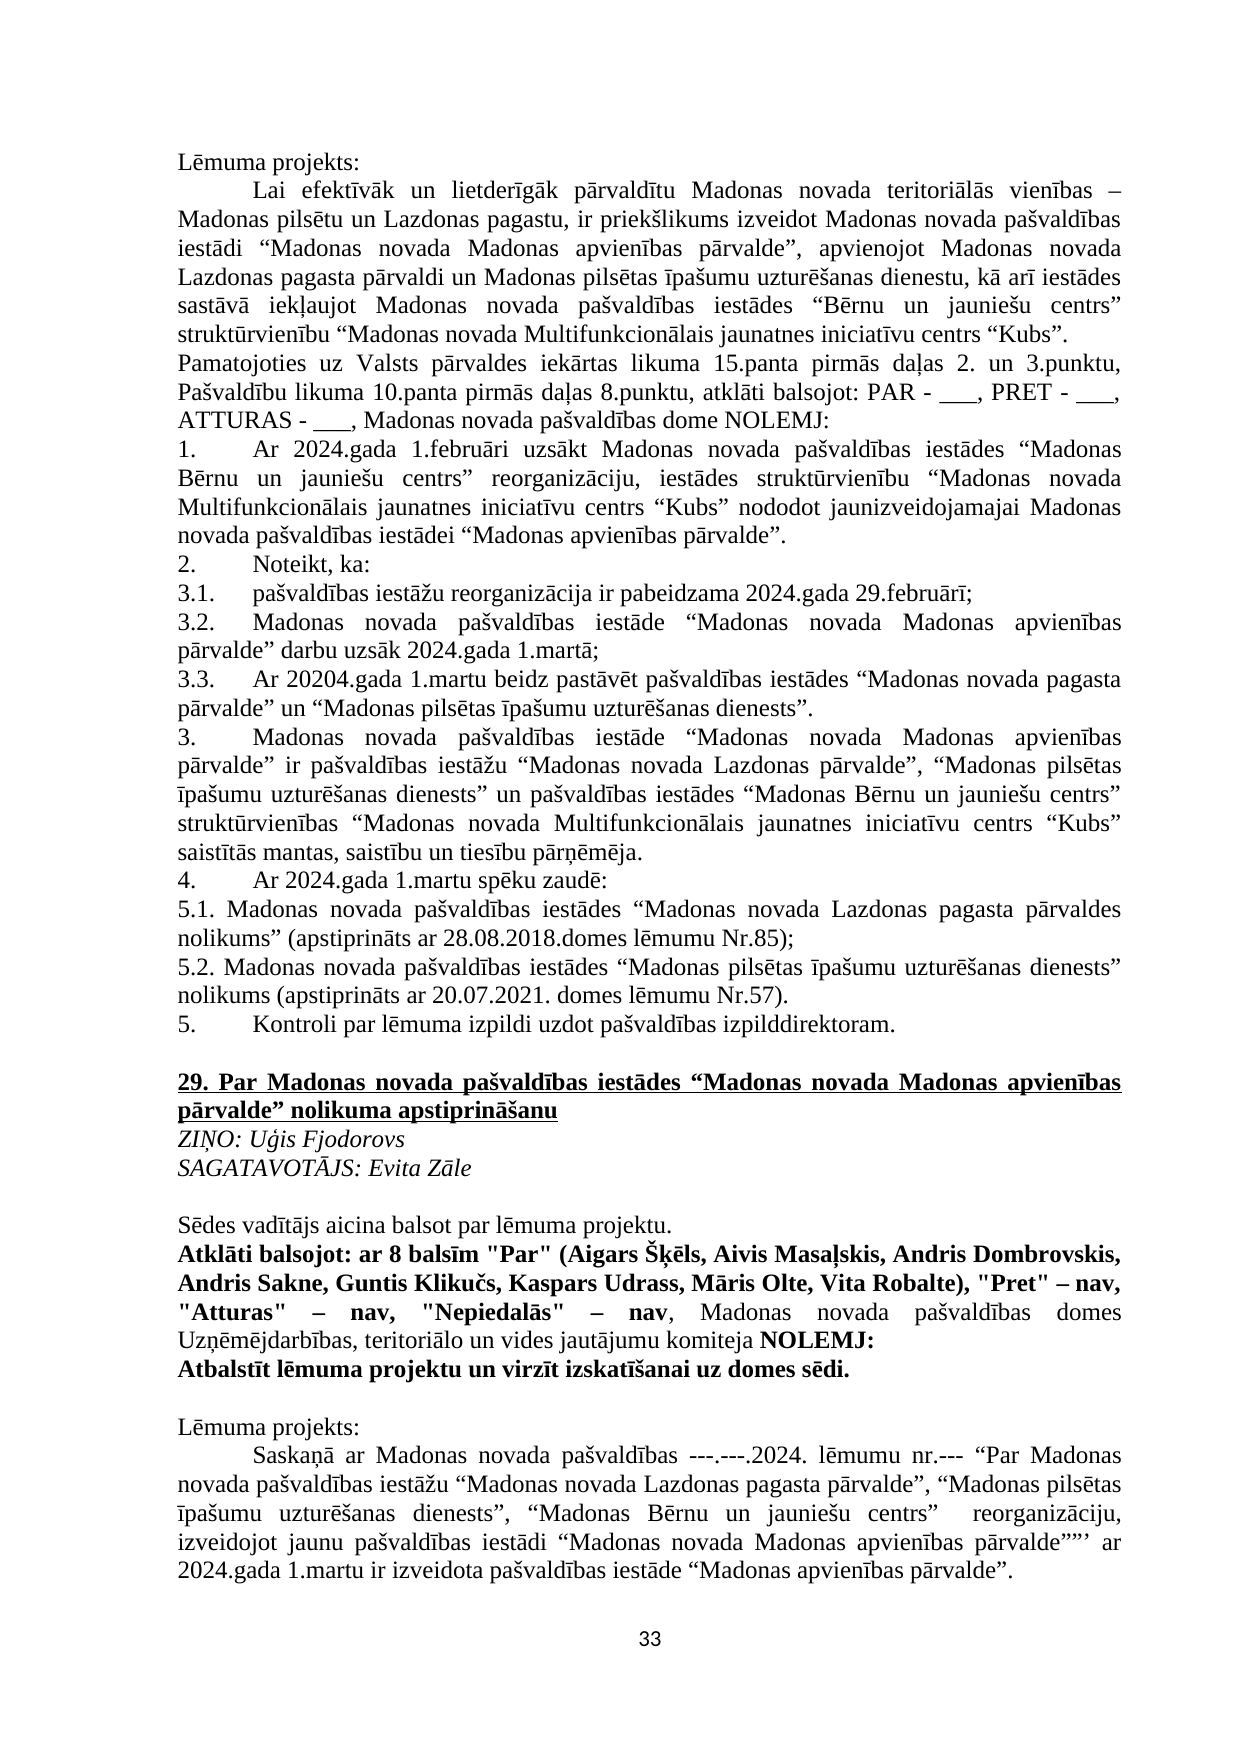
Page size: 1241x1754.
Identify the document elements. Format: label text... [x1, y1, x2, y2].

text Lēmuma projekts: [177, 1412, 1122, 1441]
text 3. Madonas novada pašvaldības iestāde “Madonas novada Madonas apvienības pārvalde” ir pašvaldības iestāžu “Madonas novada Lazdonas pārvalde”, “Madonas pilsētas īpašumu uzturēšanas dienests” un pašvaldības iestādes “Madonas Bērnu un jauniešu centrs” struktūrvienības “Madonas novada Multifunkcionālais jaunatnes iniciatīvu centrs “Kubs” saistītās mantas, saistību un tiesību pārņēmēja. [177, 722, 1122, 866]
text 29. Par Madonas novada pašvaldības iestādes “Madonas novada Madonas apvienības pārvalde” nolikuma apstiprināšanu [177, 1093, 1122, 1124]
text 1. Ar 2024.gada 1.februāri uzsākt Madonas novada pašvaldības iestādes “Madonas Bērnu un jauniešu centrs” reorganizāciju, iestādes struktūrvienību “Madonas novada Multifunkcionālais jaunatnes iniciatīvu centrs “Kubs” nododot jaunizveidojamajai Madonas novada pašvaldības iestādei “Madonas apvienības pārvalde”. [177, 434, 1122, 549]
text 2. Noteikt, ka: [177, 549, 1122, 578]
text 5.1. Madonas novada pašvaldības iestādes “Madonas novada Lazdonas pagasta pārvaldes nolikums” (apstiprināts ar 28.08.2018.domes lēmumu Nr.85); [177, 894, 1122, 952]
text Lai efektīvāk un lietderīgāk pārvaldītu Madonas novada teritoriālās vienības – Madonas pilsētu un Lazdonas pagastu, ir priekšlikums izveidot Madonas novada pašvaldības iestādi “Madonas novada Madonas apvienības pārvalde”, apvienojot Madonas novada Lazdonas pagasta pārvaldi un Madonas pilsētas īpašumu uzturēšanas dienestu, kā arī iestādes sastāvā iekļaujot Madonas novada pašvaldības iestādes “Bērnu un jauniešu centrs” struktūrvienību “Madonas novada Multifunkcionālais jaunatnes iniciatīvu centrs “Kubs”. [177, 176, 1122, 348]
text Atbalstīt lēmuma projektu un virzīt izskatīšanai uz domes sēdi. [177, 1354, 1122, 1383]
text Sēdes vadītājs aicina balsot par lēmuma projektu. [177, 1211, 1122, 1239]
text Pamatojoties uz Valsts pārvaldes iekārtas likuma 15.panta pirmās daļas 2. un 3.punktu, Pašvaldību likuma 10.panta pirmās daļas 8.punktu, atklāti balsojot: PAR - ___, PRET - ___, ATTURAS - ___, Madonas novada pašvaldības dome NOLEMJ: [177, 348, 1122, 434]
text 3.1. pašvaldības iestāžu reorganizācija ir pabeidzama 2024.gada 29.februārī; [177, 578, 1122, 607]
text 5. Kontroli par lēmuma izpildi uzdot pašvaldības izpilddirektoram. [177, 1009, 1122, 1038]
text Lēmuma projekts: [177, 147, 1122, 176]
text SAGATAVOTĀJS: Evita Zāle [177, 1153, 1122, 1182]
text 3.2. Madonas novada pašvaldības iestāde “Madonas novada Madonas apvienības pārvalde” darbu uzsāk 2024.gada 1.martā; [177, 607, 1122, 664]
text Saskaņā ar Madonas novada pašvaldības ---.---.2024. lēmumu nr.--- “Par Madonas novada pašvaldības iestāžu “Madonas novada Lazdonas pagasta pārvalde”, “Madonas pilsētas īpašumu uzturēšanas dienests”, “Madonas Bērnu un jauniešu centrs” reorganizāciju, izveidojot jaunu pašvaldības iestādi “Madonas novada Madonas apvienības pārvalde””’ ar 2024.gada 1.martu ir izveidota pašvaldības iestāde “Madonas apvienības pārvalde”. [177, 1441, 1122, 1584]
text Atklāti balsojot: ar 8 balsīm "Par" (Aigars Šķēls, Aivis Masaļskis, Andris Dombrovskis, Andris Sakne, Guntis Klikučs, Kaspars Udrass, Māris Olte, Vita Robalte), "Pret" – nav, "Atturas" – nav, "Nepiedalās" – nav, Madonas novada pašvaldības domes Uzņēmējdarbības, teritoriālo un vides jautājumu komiteja NOLEMJ: [177, 1239, 1122, 1354]
text 29. Par Madonas novada pašvaldības iestādes “Madonas novada Madonas apvienības pārvalde” nolikuma apstiprināšanu [177, 1067, 1122, 1092]
text 5.2. Madonas novada pašvaldības iestādes “Madonas pilsētas īpašumu uzturēšanas dienests” nolikums (apstiprināts ar 20.07.2021. domes lēmumu Nr.57). [177, 952, 1122, 1009]
text 3.3. Ar 20204.gada 1.martu beidz pastāvēt pašvaldības iestādes “Madonas novada pagasta pārvalde” un “Madonas pilsētas īpašumu uzturēšanas dienests”. [177, 664, 1122, 722]
text 4. Ar 2024.gada 1.martu spēku zaudē: [177, 866, 1122, 894]
text ZIŅO: Uģis Fjodorovs [177, 1124, 1122, 1153]
